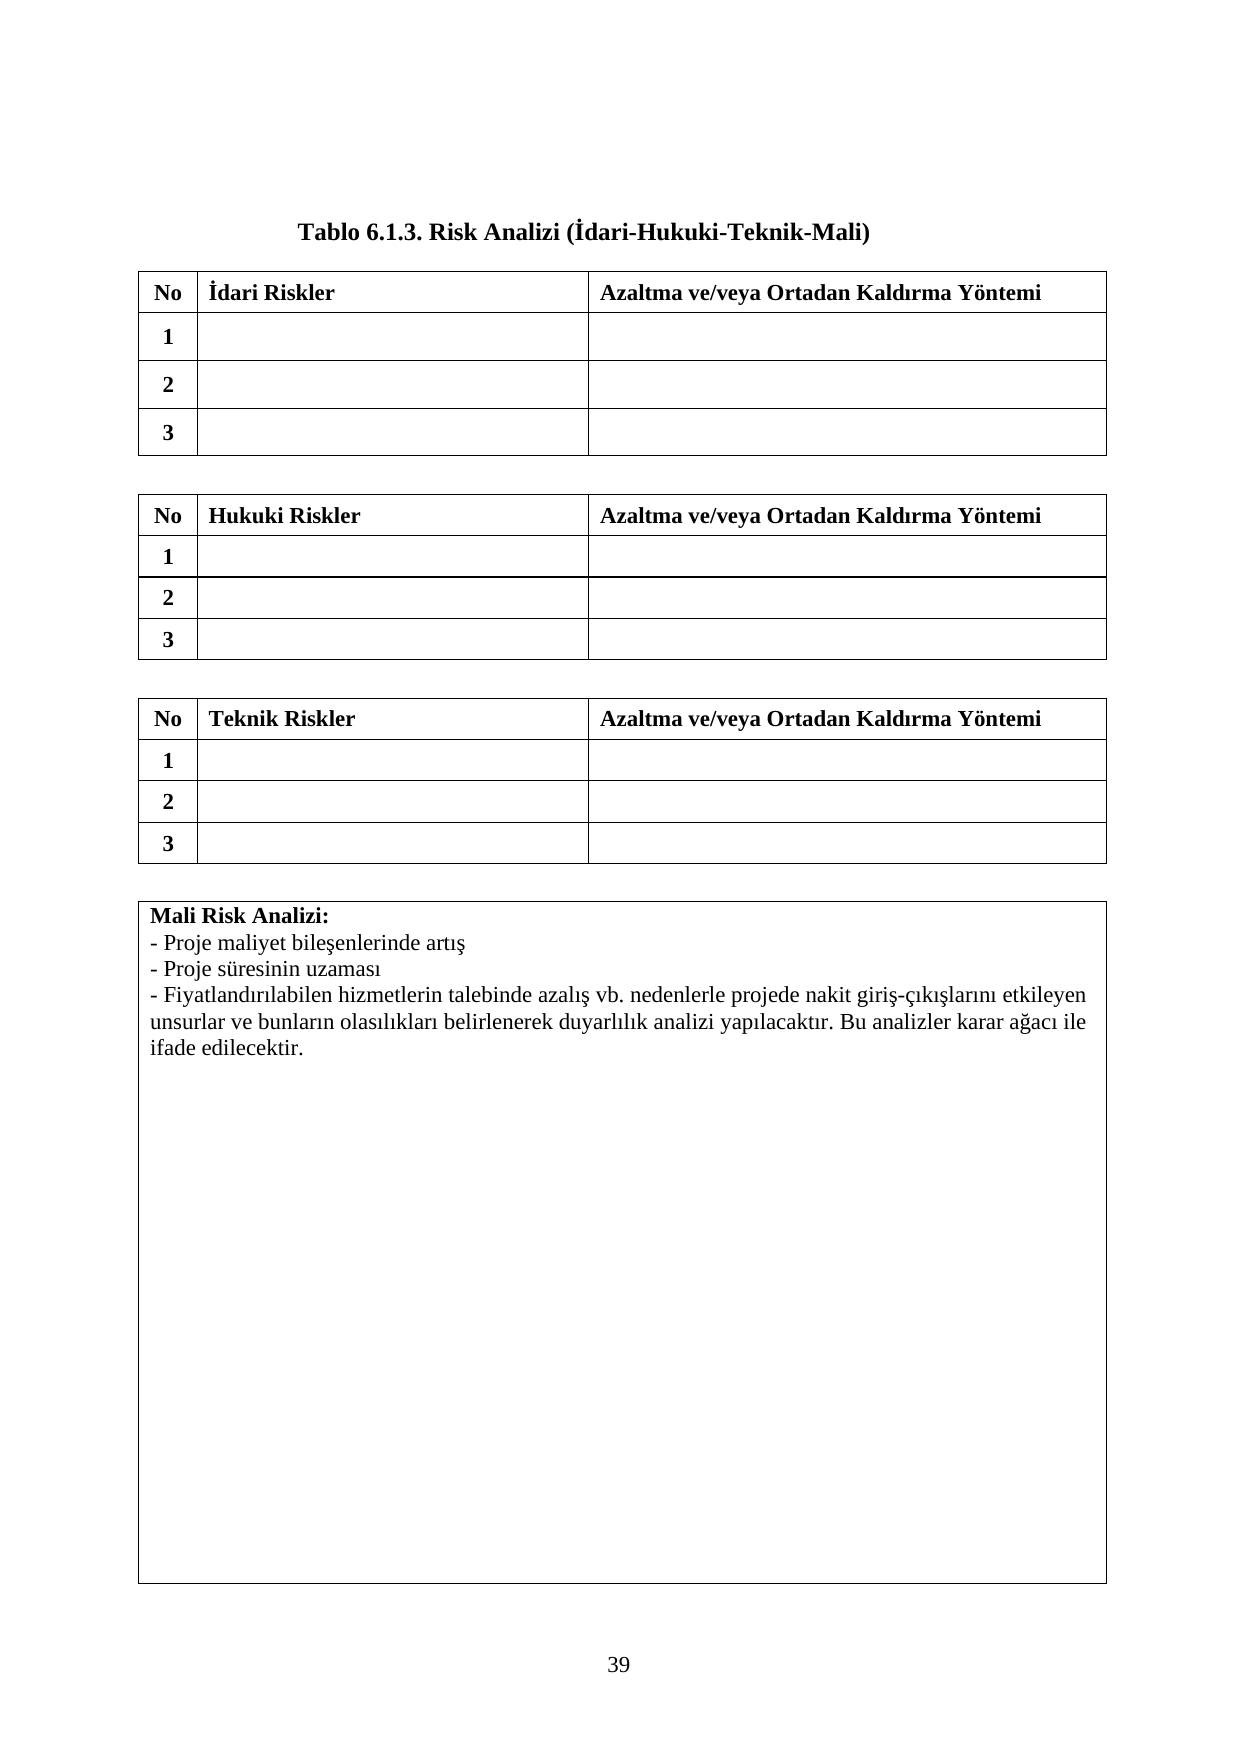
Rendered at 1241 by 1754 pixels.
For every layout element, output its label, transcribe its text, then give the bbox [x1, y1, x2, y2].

table_cell [589, 823, 1106, 863]
table_cell [589, 536, 1106, 576]
table_cell [589, 313, 1106, 360]
table_header Azaltma ve/veya Ortadan Kaldırma Yöntemi [589, 495, 1106, 535]
table_cell 1 [139, 313, 197, 360]
table_cell [198, 409, 588, 455]
table_header No [139, 699, 197, 739]
table_cell [198, 781, 588, 822]
table_cell [198, 578, 588, 618]
table_header No [139, 495, 197, 535]
text Tablo 6.1.3. Risk Analizi (İdari-Hukuki-Teknik-Mali) [250, 217, 1087, 246]
table_cell [198, 619, 588, 659]
table_cell [589, 619, 1106, 659]
table_cell 2 [139, 578, 197, 618]
table_cell 3 [139, 409, 197, 455]
table_header Azaltma ve/veya Ortadan Kaldırma Yöntemi [589, 699, 1106, 739]
table_header Hukuki Riskler [198, 495, 588, 535]
table_cell [589, 409, 1106, 455]
table_cell [198, 313, 588, 360]
table_header Azaltma ve/veya Ortadan Kaldırma Yöntemi [589, 272, 1106, 312]
table_cell [589, 781, 1106, 822]
table_cell 1 [139, 740, 197, 780]
table_header Teknik Riskler [198, 699, 588, 739]
table_header Mali Risk Analizi: - Proje maliyet bileşenlerinde artış - Proje süresinin uzaması - Fiyatlandırılabilen hizmetlerin talebinde azalış vb. nedenlerle projede nakit giriş-çıkışlarını etkileyen unsurlar ve bunların olasılıkları belirlenerek duyarlılık analizi yapılacaktır. Bu analizler karar ağacı ile ifade edilecektir. [139, 902, 1106, 1582]
table_cell [198, 740, 588, 780]
table_cell 1 [139, 536, 197, 576]
table_header No [139, 272, 197, 312]
table_cell 2 [139, 361, 197, 408]
table_cell [589, 361, 1106, 408]
table_cell 3 [139, 823, 197, 863]
table_header İdari Riskler [198, 272, 588, 312]
table_cell 2 [139, 781, 197, 822]
table_cell [198, 536, 588, 576]
table_cell [198, 361, 588, 408]
table_cell [589, 578, 1106, 618]
table_cell [589, 740, 1106, 780]
table_cell [198, 823, 588, 863]
table_cell 3 [139, 619, 197, 659]
